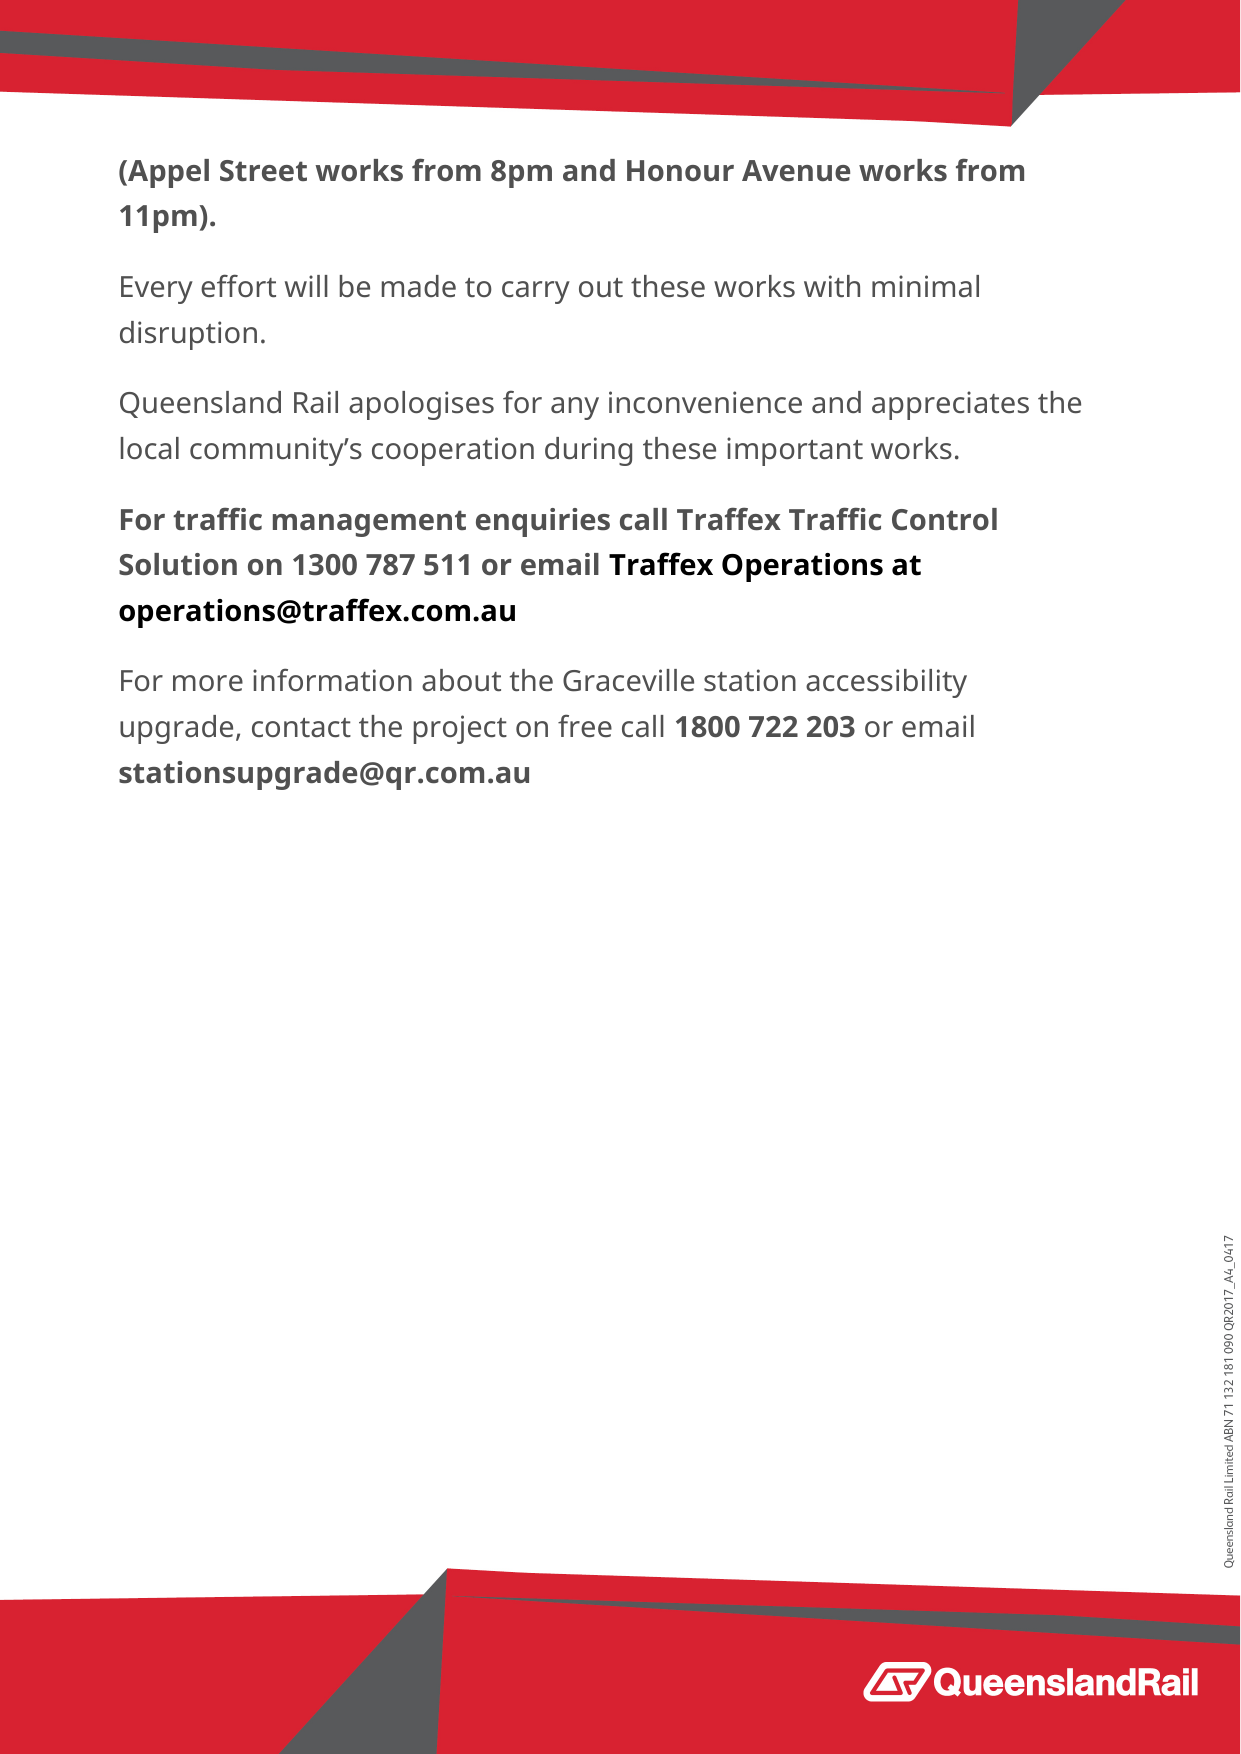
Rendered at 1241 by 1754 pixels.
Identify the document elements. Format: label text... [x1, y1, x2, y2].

picture [0, 0, 1241, 1754]
text Every effort will be made to carry out these works with minimal disruption. [118, 266, 1099, 352]
text For more information about the Graceville station accessibility upgrade, contact the project on free call 1800 722 203 or email stationsupgrade@qr.com.au [118, 661, 1099, 792]
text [118, 150, 1099, 235]
text For traffic management enquiries call Traffex Traffic Control Solution on 1300 787 511 or email Traffex Operations at operations@traffex.com.au [118, 499, 1099, 630]
text Queensland Rail apologises for any inconvenience and appreciates the local community’s cooperation during these important works. [118, 382, 1099, 468]
